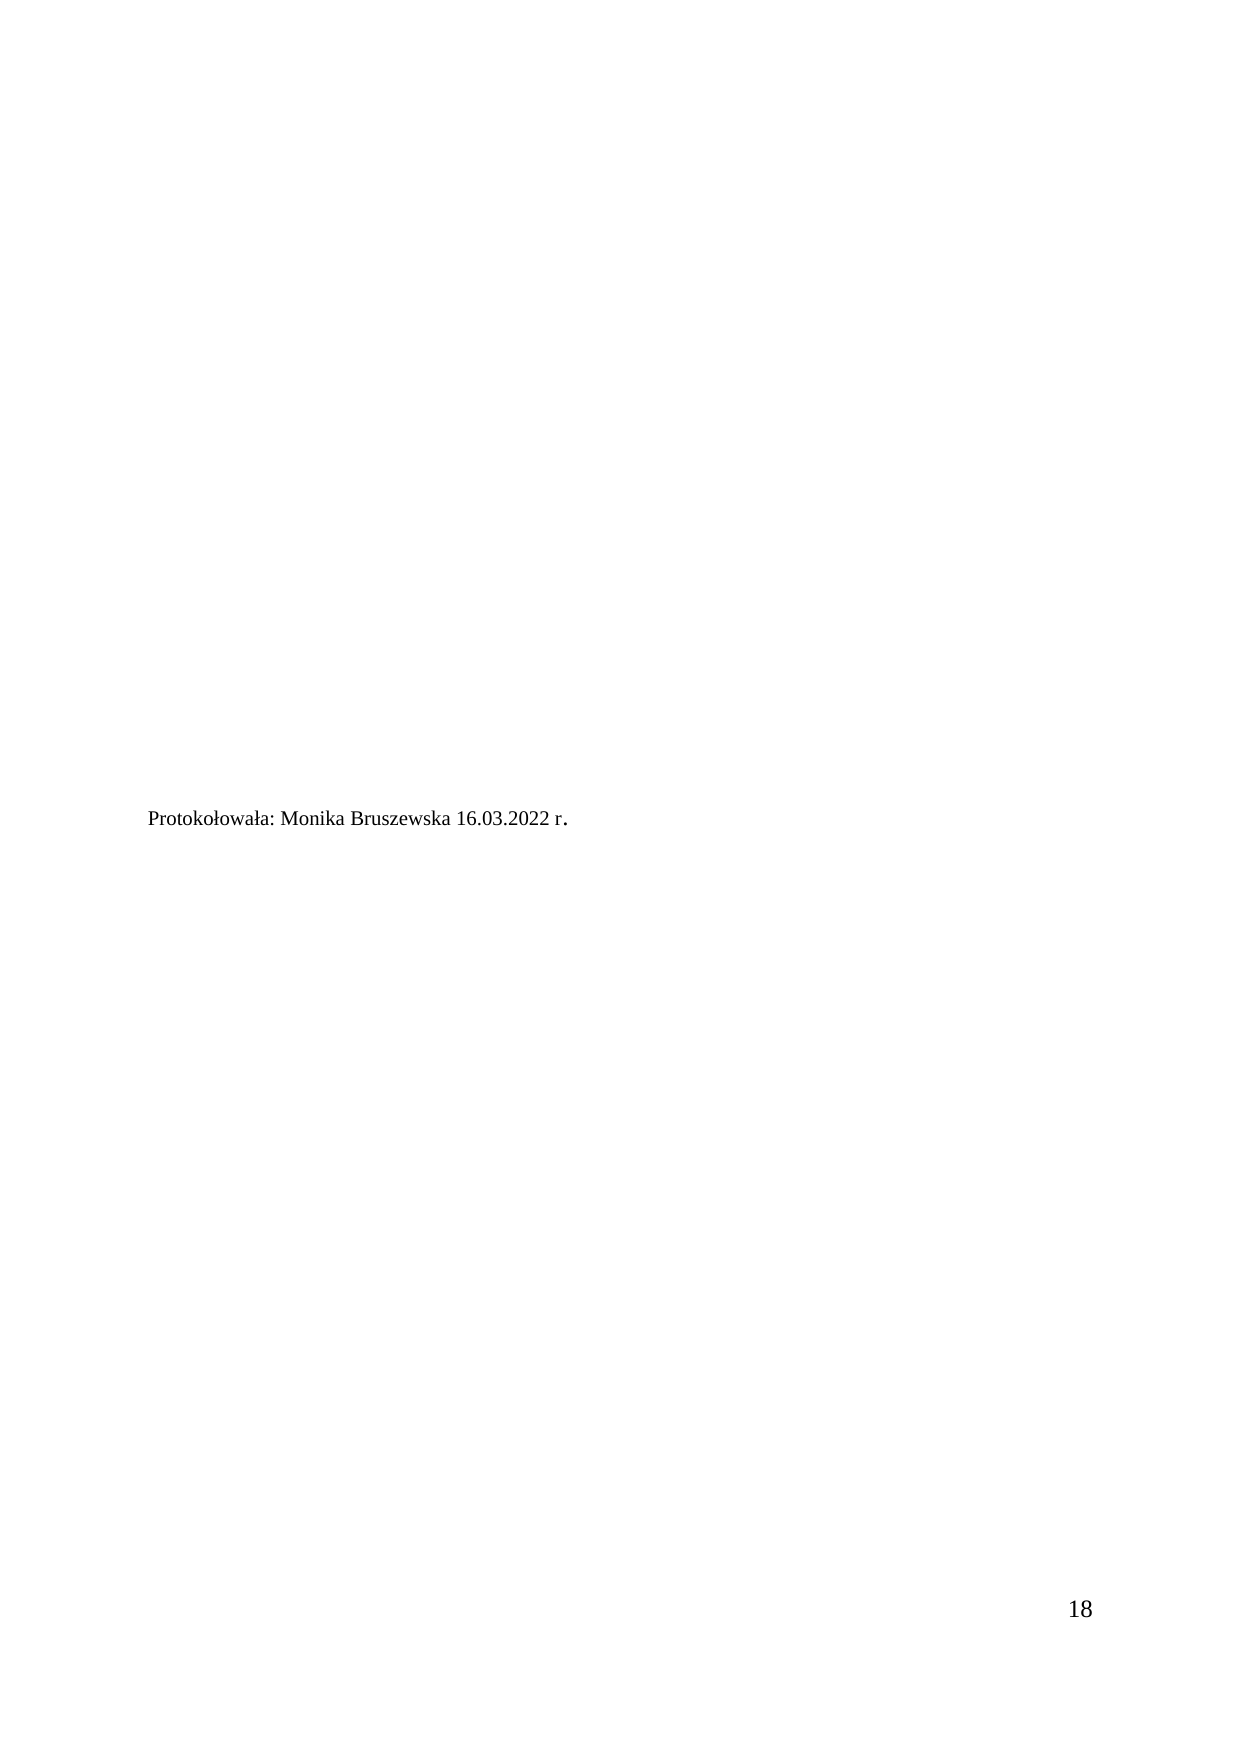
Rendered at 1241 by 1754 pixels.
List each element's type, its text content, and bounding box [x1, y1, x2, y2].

text Protokołowała: Monika Bruszewska 16.03.2022 r. [148, 802, 1093, 830]
